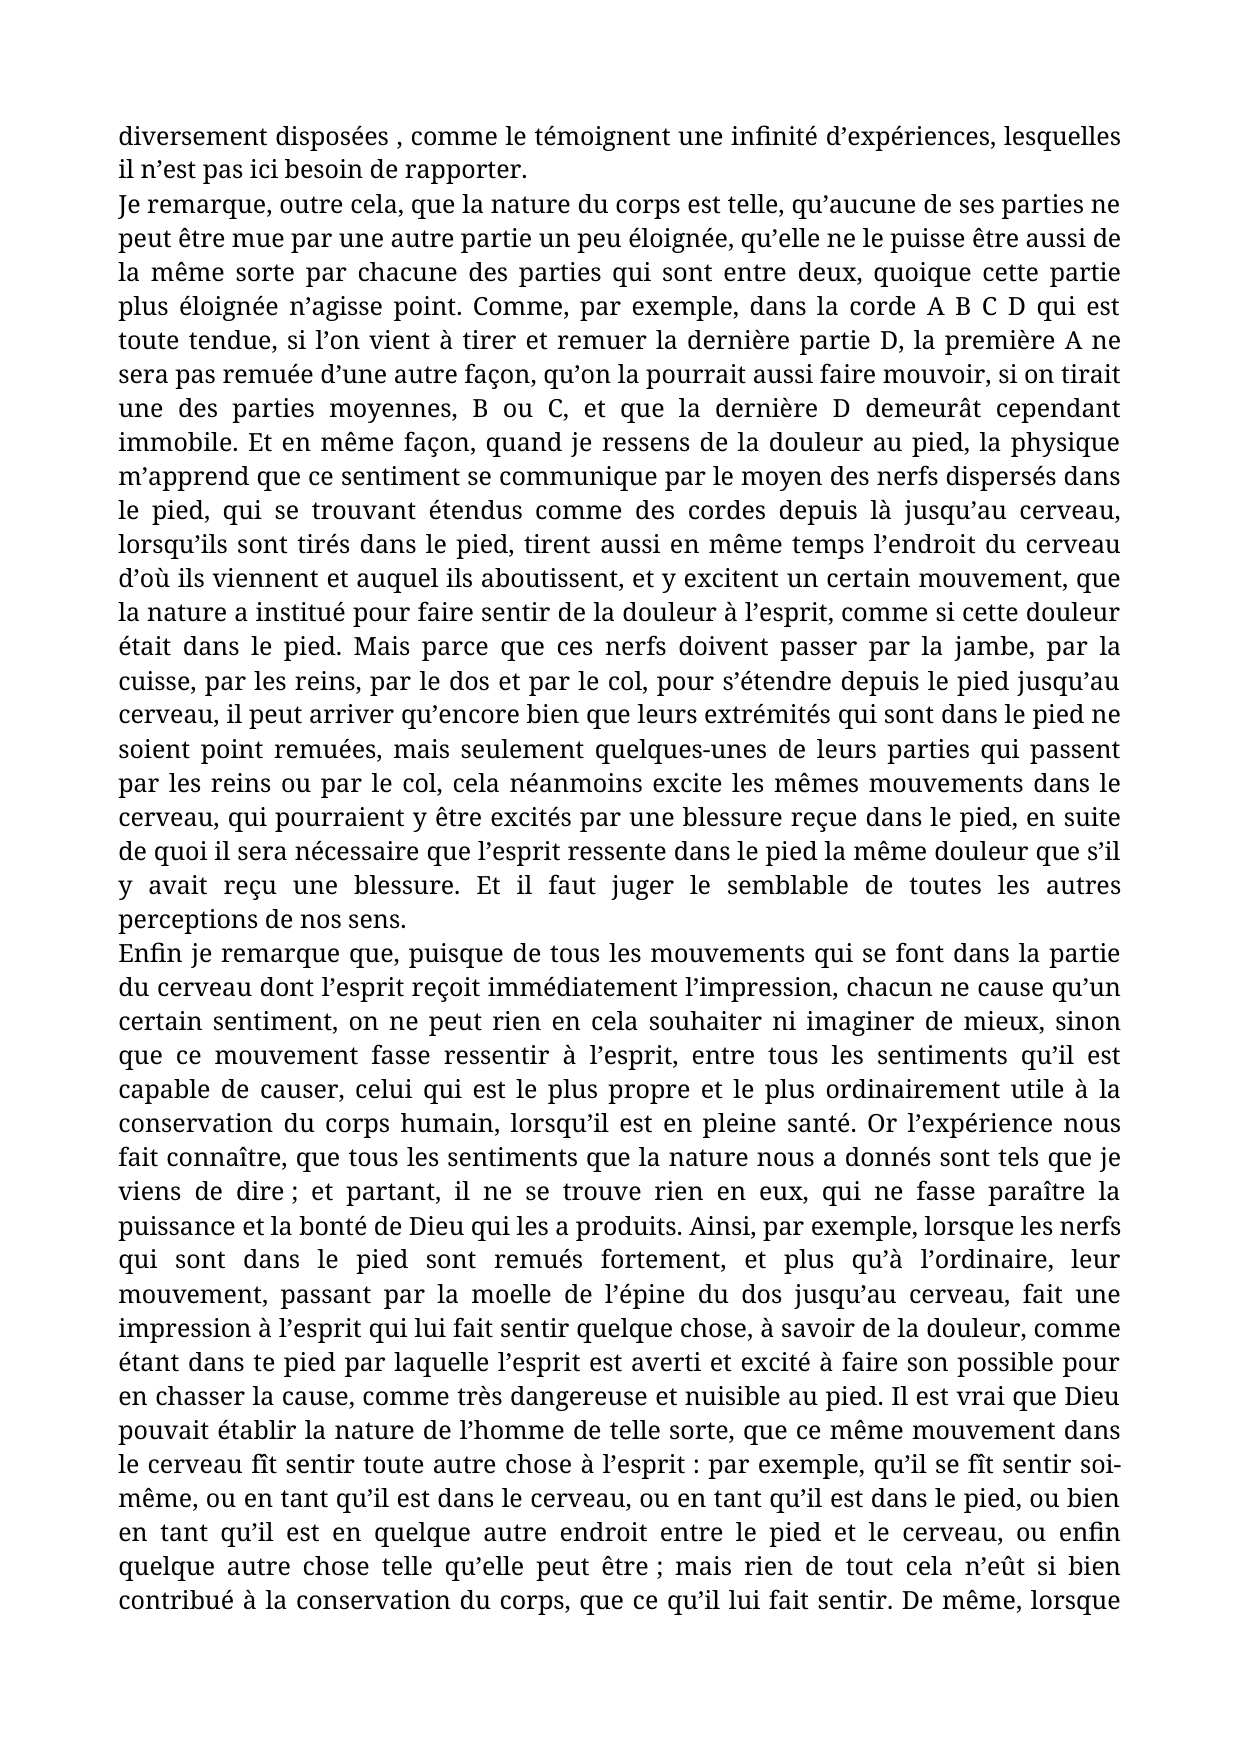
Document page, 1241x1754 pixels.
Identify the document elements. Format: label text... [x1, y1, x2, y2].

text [118, 118, 1122, 186]
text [118, 936, 1122, 1617]
text Je remarque, outre cela, que la nature du corps est telle, qu’aucune de ses parties ne peut être mue par une autre partie un peu éloignée, qu’elle ne le puisse être aussi de la même sorte par chacune des parties qui sont entre deux, quoique cette partie plus éloignée n’agisse point. Comme, par exemple, dans la corde A B C D qui est toute tendue, si l’on vient à tirer et remuer la dernière partie D, la première A ne sera pas remuée d’une autre façon, qu’on la pourrait aussi faire mouvoir, si on tirait une des parties moyennes, B ou C, et que la dernière D demeurât cependant immobile. Et en même façon, quand je ressens de la douleur au pied, la physique m’apprend que ce sentiment se communique par le moyen des nerfs dispersés dans le pied, qui se trouvant étendus comme des cordes depuis là jusqu’au cerveau, lorsqu’ils sont tirés dans le pied, tirent aussi en même temps l’endroit du cerveau d’où ils viennent et auquel ils aboutissent, et y excitent un certain mouvement, que la nature a institué pour faire sentir de la douleur à l’esprit, comme si cette douleur était dans le pied. Mais parce que ces nerfs doivent passer par la jambe, par la cuisse, par les reins, par le dos et par le col, pour s’étendre depuis le pied jusqu’au cerveau, il peut arriver qu’encore bien que leurs extrémités qui sont dans le pied ne soient point remuées, mais seulement quelques-unes de leurs parties qui passent par les reins ou par le col, cela néanmoins excite les mêmes mouvements dans le cerveau, qui pourraient y être excités par une blessure reçue dans le pied, en suite de quoi il sera nécessaire que l’esprit ressente dans le pied la même douleur que s’il y avait reçu une blessure. Et il faut juger le semblable de toutes les autres perceptions de nos sens. [118, 186, 1122, 936]
